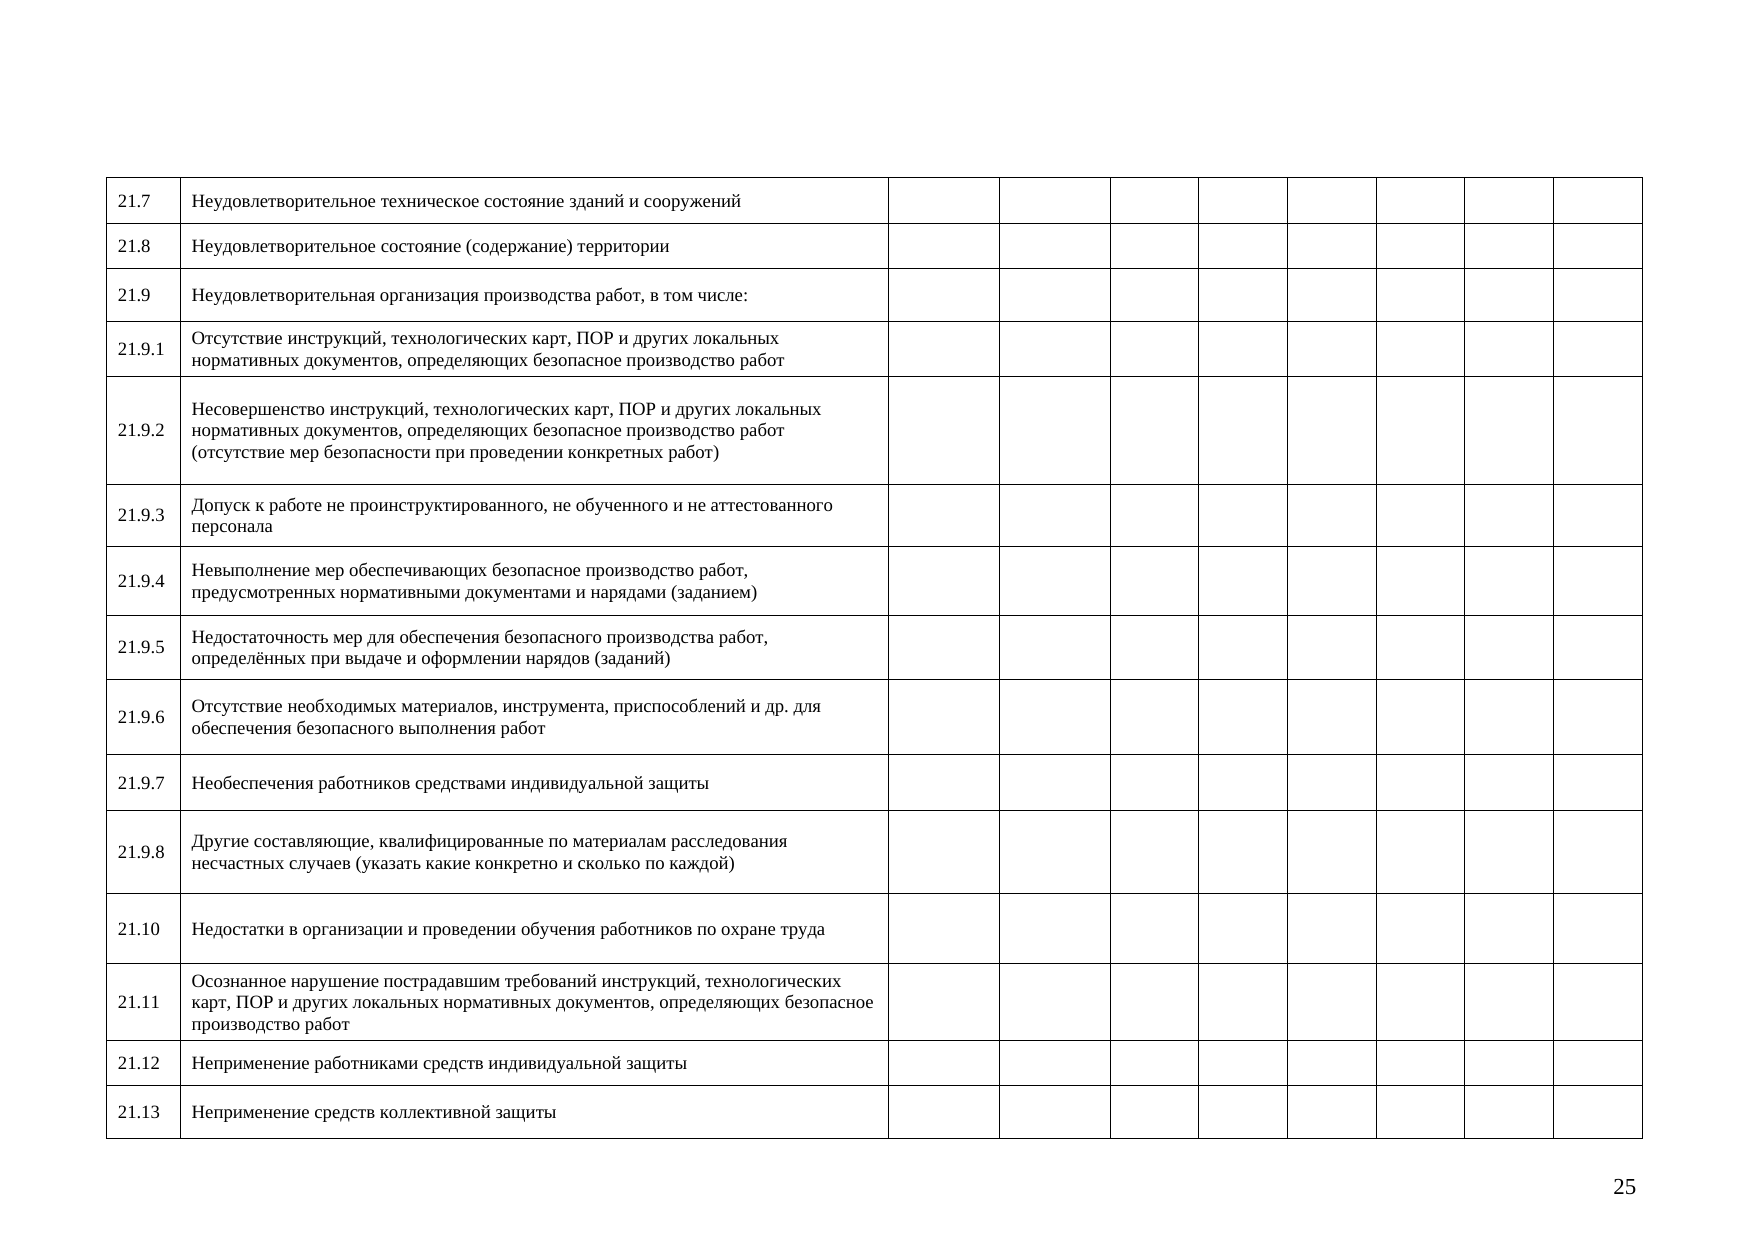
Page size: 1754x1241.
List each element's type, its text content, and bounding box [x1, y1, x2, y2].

table_cell [1465, 322, 1553, 376]
table_cell [1377, 224, 1464, 268]
table_cell [1554, 485, 1642, 546]
table_cell [1377, 1041, 1464, 1085]
table_cell [1199, 178, 1287, 222]
table_cell [1554, 811, 1642, 893]
table_cell [1000, 224, 1110, 268]
table_cell [889, 616, 999, 679]
table_cell [1111, 616, 1198, 679]
table_cell Неудовлетворительное состояние (содержание) территории [181, 224, 888, 268]
table_cell [1465, 377, 1553, 483]
table_cell [1111, 377, 1198, 483]
table_cell [1554, 616, 1642, 679]
table_cell [1111, 547, 1198, 615]
table_cell [1465, 894, 1553, 963]
table_cell 21.12 [107, 1041, 180, 1085]
table_cell [1000, 755, 1110, 810]
table_cell [1199, 547, 1287, 615]
table_cell Осознанное нарушение пострадавшим требований инструкций, технологических карт, ПОР и других локальных нормативных документов, определяющих безопасное производство работ [181, 964, 888, 1040]
table_cell [1199, 322, 1287, 376]
table_cell [1288, 322, 1376, 376]
table_cell 21.10 [107, 894, 180, 963]
table_cell Отсутствие инструкций, технологических карт, ПОР и других локальных нормативных документов, определяющих безопасное производство работ [181, 322, 888, 376]
table_cell [1288, 680, 1376, 754]
table_cell [889, 680, 999, 754]
table_cell [1199, 894, 1287, 963]
table_cell [1111, 178, 1198, 222]
table_cell [1554, 269, 1642, 321]
table_cell Допуск к работе не проинструктированного, не обученного и не аттестованного персонала [181, 485, 888, 546]
table_cell [1288, 894, 1376, 963]
table_cell [1000, 964, 1110, 1040]
table_cell [1288, 755, 1376, 810]
table_cell Отсутствие необходимых материалов, инструмента, приспособлений и др. для обеспечения безопасного выполнения работ [181, 680, 888, 754]
table_cell [1554, 322, 1642, 376]
table_cell [1000, 269, 1110, 321]
table_cell [1465, 616, 1553, 679]
table_cell [1465, 755, 1553, 810]
table_cell [889, 224, 999, 268]
table_cell [1554, 755, 1642, 810]
table_cell [1465, 1041, 1553, 1085]
table_cell [1377, 377, 1464, 483]
table_cell [1554, 1086, 1642, 1138]
table_cell [1288, 616, 1376, 679]
table_cell [889, 178, 999, 222]
table_cell [1288, 178, 1376, 222]
table_cell [1000, 1041, 1110, 1085]
table_cell [1465, 680, 1553, 754]
table_cell [1111, 755, 1198, 810]
table_cell 21.9.4 [107, 547, 180, 615]
table_cell [1000, 680, 1110, 754]
table_cell [1377, 485, 1464, 546]
table_cell [1111, 322, 1198, 376]
table_cell [1377, 269, 1464, 321]
table_cell 21.9.7 [107, 755, 180, 810]
table_cell 21.13 [107, 1086, 180, 1138]
table_cell [1465, 1086, 1553, 1138]
table_cell Неприменение средств коллективной защиты [181, 1086, 888, 1138]
table_cell [1554, 547, 1642, 615]
table_cell 21.9.3 [107, 485, 180, 546]
table_cell [1000, 485, 1110, 546]
table_cell [1465, 964, 1553, 1040]
table_cell [1377, 178, 1464, 222]
table_cell [1554, 178, 1642, 222]
table_cell [889, 964, 999, 1040]
table_cell [1554, 680, 1642, 754]
table_cell [1000, 547, 1110, 615]
table_cell [1111, 1086, 1198, 1138]
table_cell [1288, 547, 1376, 615]
table_cell Недостатки в организации и проведении обучения работников по охране труда [181, 894, 888, 963]
table_cell Неудовлетворительное техническое состояние зданий и сооружений [181, 178, 888, 222]
table_cell [889, 269, 999, 321]
table_cell [1377, 680, 1464, 754]
table_cell [1554, 894, 1642, 963]
table_cell [889, 755, 999, 810]
table_cell [1199, 377, 1287, 483]
table_cell Несовершенство инструкций, технологических карт, ПОР и других локальных нормативных документов, определяющих безопасное производство работ (отсутствие мер безопасности при проведении конкретных работ) [181, 377, 888, 483]
table_cell [889, 485, 999, 546]
table_cell [1288, 1041, 1376, 1085]
table_cell 21.11 [107, 964, 180, 1040]
table_cell [1288, 377, 1376, 483]
table_cell [1377, 322, 1464, 376]
table_cell [889, 547, 999, 615]
table_cell [1288, 964, 1376, 1040]
table_cell [1465, 547, 1553, 615]
table_cell 21.9.2 [107, 377, 180, 483]
table_cell [1377, 811, 1464, 893]
table_cell [1465, 269, 1553, 321]
table_cell Недостаточность мер для обеспечения безопасного производства работ, определённых при выдаче и оформлении нарядов (заданий) [181, 616, 888, 679]
table_cell 21.9 [107, 269, 180, 321]
table_cell [889, 1041, 999, 1085]
table_cell [1000, 322, 1110, 376]
table_cell [1199, 755, 1287, 810]
table_cell [1111, 1041, 1198, 1085]
table_cell [889, 811, 999, 893]
table_cell Другие составляющие, квалифицированные по материалам расследования несчастных случаев (указать какие конкретно и сколько по каждой) [181, 811, 888, 893]
table_cell [1465, 811, 1553, 893]
table_cell [1111, 269, 1198, 321]
table_cell [1000, 1086, 1110, 1138]
table_cell Невыполнение мер обеспечивающих безопасное производство работ, предусмотренных нормативными документами и нарядами (заданием) [181, 547, 888, 615]
table_cell Неприменение работниками средств индивидуальной защиты [181, 1041, 888, 1085]
table_cell 21.9.5 [107, 616, 180, 679]
table_cell [1111, 894, 1198, 963]
table_cell [1199, 485, 1287, 546]
table_cell [1554, 1041, 1642, 1085]
table_cell [1199, 680, 1287, 754]
table_cell [1554, 964, 1642, 1040]
table_cell Неудовлетворительная организация производства работ, в том числе: [181, 269, 888, 321]
table_cell [1000, 616, 1110, 679]
table_cell [1465, 224, 1553, 268]
table_cell [1000, 811, 1110, 893]
table_cell [1199, 269, 1287, 321]
table_cell [1111, 964, 1198, 1040]
table_cell [1554, 224, 1642, 268]
table_cell 21.9.6 [107, 680, 180, 754]
table_cell [1377, 1086, 1464, 1138]
table_cell Необеспечения работников средствами индивидуальной защиты [181, 755, 888, 810]
table_cell [1554, 377, 1642, 483]
table_cell [1000, 894, 1110, 963]
table_cell [1288, 485, 1376, 546]
table_cell [1377, 894, 1464, 963]
table_cell [889, 1086, 999, 1138]
table_cell [1377, 616, 1464, 679]
table_cell [1377, 755, 1464, 810]
table_cell [1199, 224, 1287, 268]
table_cell [1288, 1086, 1376, 1138]
table_cell [1111, 485, 1198, 546]
table_cell [1465, 178, 1553, 222]
table_cell 21.8 [107, 224, 180, 268]
table_cell [1199, 616, 1287, 679]
table_cell [1111, 811, 1198, 893]
table_cell [1199, 1041, 1287, 1085]
table_cell [1288, 224, 1376, 268]
table_cell [889, 322, 999, 376]
table_cell [1288, 811, 1376, 893]
table_cell [1199, 1086, 1287, 1138]
table_cell [1111, 224, 1198, 268]
table_cell [1377, 547, 1464, 615]
table_cell [1111, 680, 1198, 754]
table_cell [889, 377, 999, 483]
table_cell [1000, 377, 1110, 483]
table_cell [1377, 964, 1464, 1040]
table_cell [1199, 811, 1287, 893]
table_cell [1000, 178, 1110, 222]
table_cell 21.9.1 [107, 322, 180, 376]
table_cell [1199, 964, 1287, 1040]
table_cell [1465, 485, 1553, 546]
table_cell 21.9.8 [107, 811, 180, 893]
table_cell [1288, 269, 1376, 321]
table_cell [889, 894, 999, 963]
table_cell 21.7 [107, 178, 180, 222]
